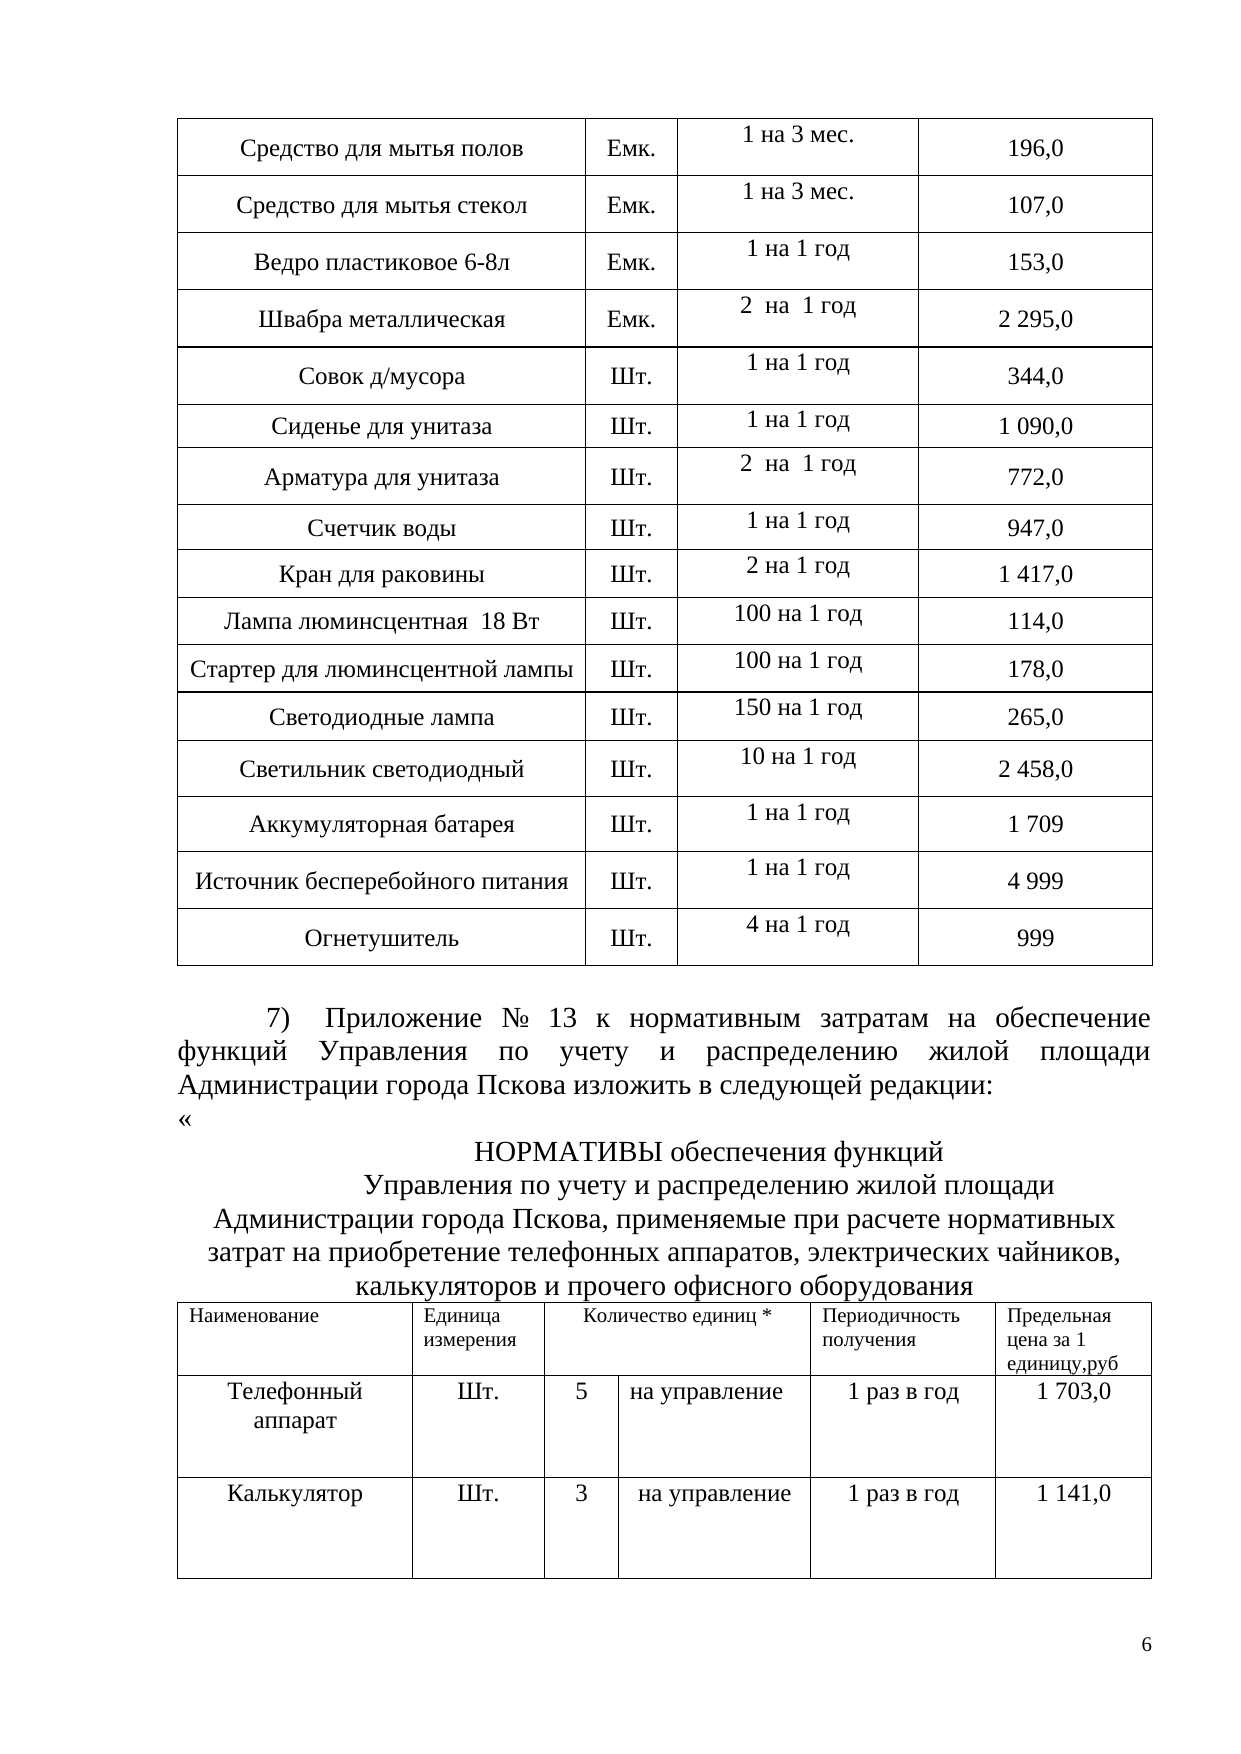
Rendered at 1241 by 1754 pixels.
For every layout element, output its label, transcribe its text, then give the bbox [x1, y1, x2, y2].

table_cell 999 [919, 909, 1152, 965]
table_cell Шт. [586, 405, 677, 447]
table_cell Аккумуляторная батарея [178, 797, 585, 851]
table_cell Шт. [586, 550, 677, 597]
table_cell 1 на 3 мес. [678, 119, 918, 175]
table_cell Шт. [586, 348, 677, 403]
table_cell 3 [545, 1478, 618, 1578]
table_cell Шт. [586, 505, 677, 549]
table_cell Емк. [586, 119, 677, 175]
table_cell 1 на 1 год [678, 405, 918, 447]
list НОРМАТИВЫ обеспечения функций [177, 1134, 1152, 1167]
table_cell Сиденье для унитаза [178, 405, 585, 447]
table_cell 1 417,0 [919, 550, 1152, 597]
table_cell 947,0 [919, 505, 1152, 549]
table_cell 178,0 [919, 645, 1152, 691]
table_cell 772,0 [919, 448, 1152, 504]
table_cell 4 999 [919, 852, 1152, 908]
text « [177, 1100, 1152, 1134]
list Приложение № 13 к нормативным затратам на обеспечение функций Управления по учету и распределению жилой площади Администрации города Пскова изложить в следующей редакции: [177, 1000, 1152, 1100]
table_cell Емк. [586, 233, 677, 289]
table_cell Шт. [586, 645, 677, 691]
table_cell 4 на 1 год [678, 909, 918, 965]
table_cell 5 [545, 1376, 618, 1477]
table_cell Калькулятор [178, 1478, 412, 1578]
table_cell Емк. [586, 290, 677, 346]
table_cell 2 458,0 [919, 741, 1152, 796]
table_cell на управление [619, 1478, 810, 1578]
table_cell 1 раз в год [811, 1478, 995, 1578]
table_header Наименование [178, 1303, 412, 1375]
table_cell 1 090,0 [919, 405, 1152, 447]
table_cell Емк. [586, 176, 677, 232]
table_cell Шт. [586, 852, 677, 908]
table_cell 1 141,0 [996, 1478, 1151, 1578]
table_cell Средство для мытья полов [178, 119, 585, 175]
table_cell Счетчик воды [178, 505, 585, 549]
table_cell Шт. [586, 693, 677, 740]
list Управления по учету и распределению жилой площади Администрации города Пскова, применяемые при расчете нормативных затрат на приобретение телефонных аппаратов, электрических чайников, калькуляторов и прочего офисного оборудования [177, 1167, 1152, 1302]
table_cell 153,0 [919, 233, 1152, 289]
table_cell Светодиодные лампа [178, 693, 585, 740]
table_cell 1 на 3 мес. [678, 176, 918, 232]
table_cell Шт. [586, 741, 677, 796]
table_cell Арматура для унитаза [178, 448, 585, 504]
table_cell Телефонный аппарат [178, 1376, 412, 1477]
table_cell 1 на 1 год [678, 852, 918, 908]
table_cell 1 703,0 [996, 1376, 1151, 1477]
table_cell 114,0 [919, 598, 1152, 644]
table_cell 265,0 [919, 693, 1152, 740]
table_cell 2 на 1 год [678, 550, 918, 597]
table_header Количество единиц * [545, 1303, 810, 1375]
table_cell Кран для раковины [178, 550, 585, 597]
table_cell 1 на 1 год [678, 797, 918, 851]
table_cell Шт. [413, 1376, 544, 1477]
table_cell 1 709 [919, 797, 1152, 851]
table_cell 196,0 [919, 119, 1152, 175]
table_header Единица измерения [413, 1303, 544, 1375]
table_cell 1 на 1 год [678, 348, 918, 403]
table_cell 1 раз в год [811, 1376, 995, 1477]
table_cell Совок д/мусора [178, 348, 585, 403]
table_cell Стартер для люминсцентной лампы [178, 645, 585, 691]
table_cell 344,0 [919, 348, 1152, 403]
table_cell 2 295,0 [919, 290, 1152, 346]
table_cell 100 на 1 год [678, 598, 918, 644]
table_cell Швабра металлическая [178, 290, 585, 346]
table_cell Шт. [413, 1478, 544, 1578]
table_cell 100 на 1 год [678, 645, 918, 691]
table_cell Ведро пластиковое 6-8л [178, 233, 585, 289]
table_cell Шт. [586, 909, 677, 965]
table_cell на управление [619, 1376, 810, 1477]
table_cell 1 на 1 год [678, 233, 918, 289]
table_cell Шт. [586, 598, 677, 644]
table_cell Средство для мытья стекол [178, 176, 585, 232]
table_cell 2 на 1 год [678, 448, 918, 504]
table_cell 1 на 1 год [678, 505, 918, 549]
table_cell 10 на 1 год [678, 741, 918, 796]
table_cell 150 на 1 год [678, 693, 918, 740]
table_cell 107,0 [919, 176, 1152, 232]
table_cell Шт. [586, 797, 677, 851]
table_cell 2 на 1 год [678, 290, 918, 346]
table_header Предельная цена за 1 единицу,руб [996, 1303, 1151, 1375]
table_cell Огнетушитель [178, 909, 585, 965]
table_cell Лампа люминсцентная 18 Вт [178, 598, 585, 644]
table_header Периодичность получения [811, 1303, 995, 1375]
table_cell Светильник светодиодный [178, 741, 585, 796]
table_cell Шт. [586, 448, 677, 504]
table_cell Источник бесперебойного питания [178, 852, 585, 908]
